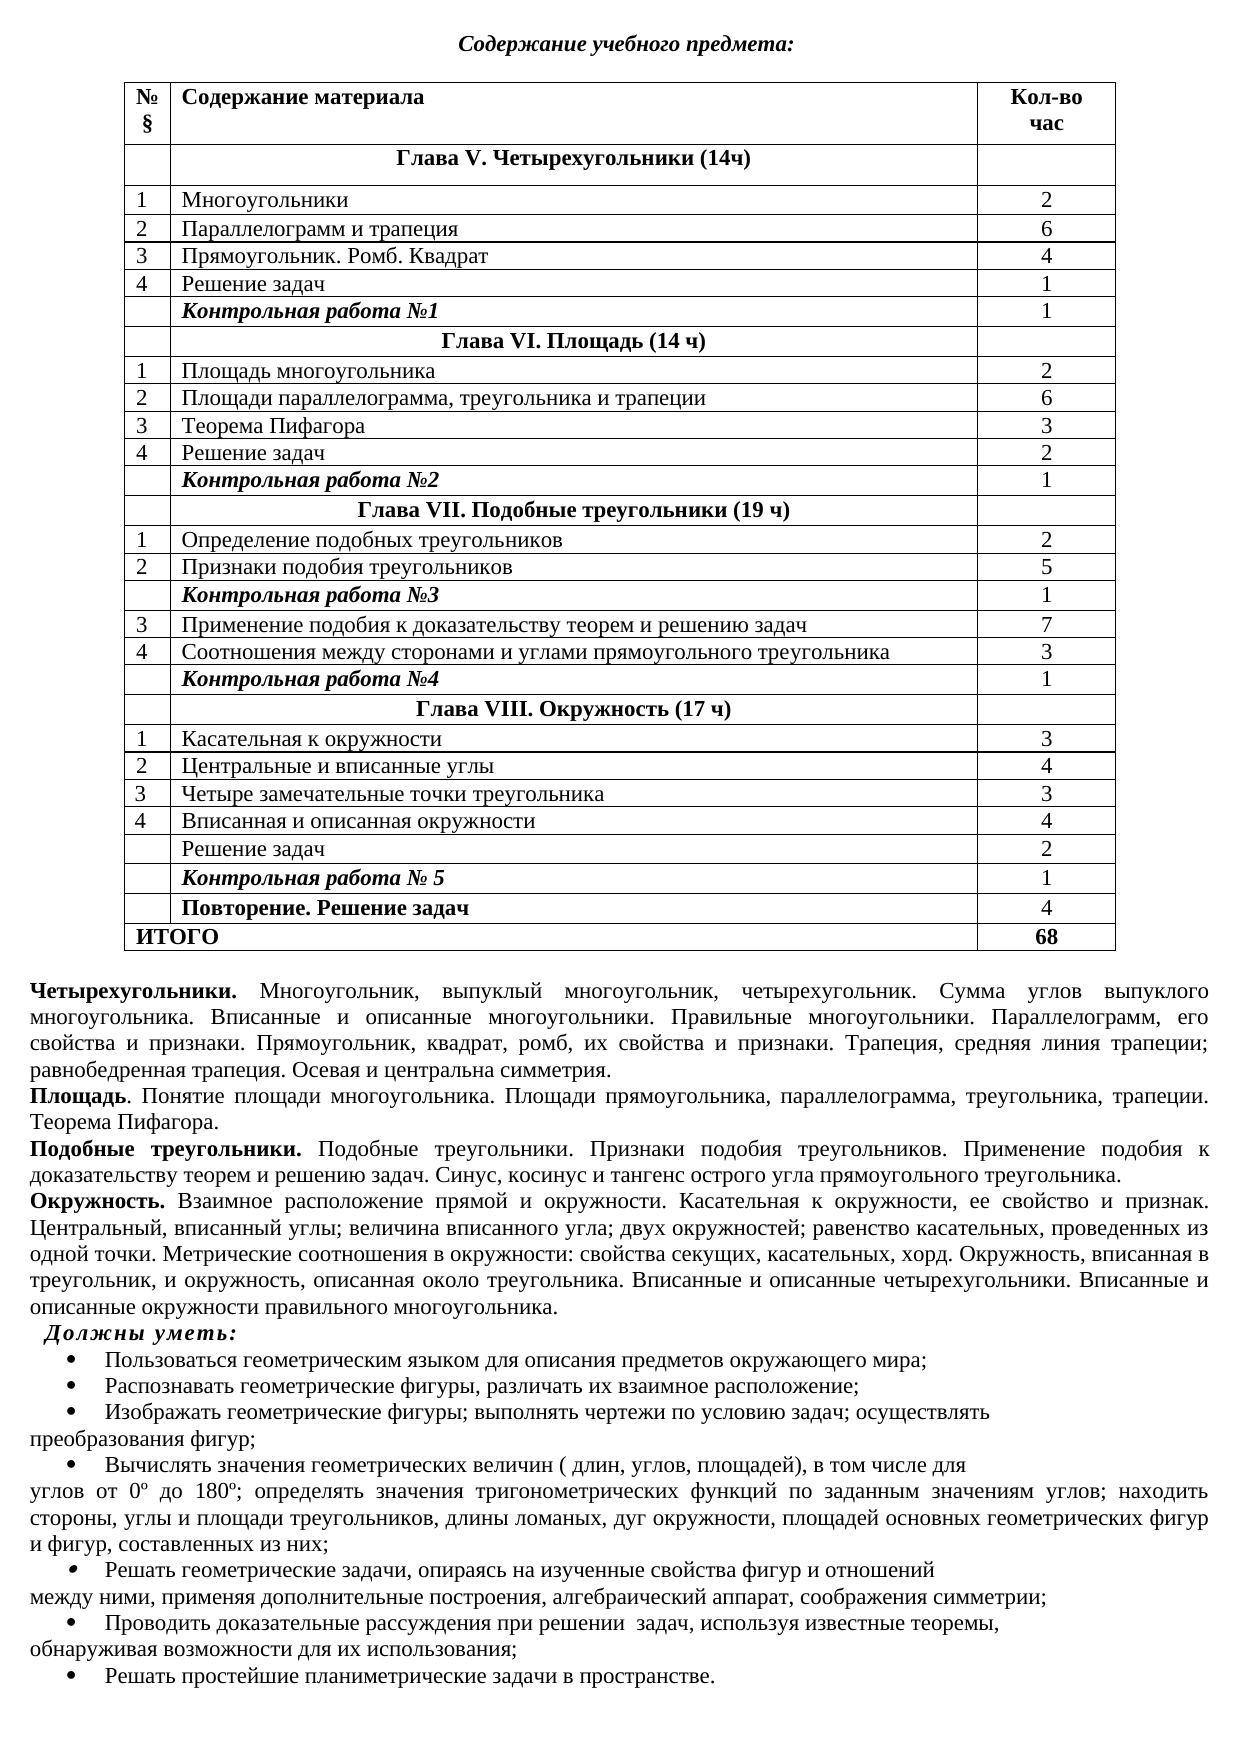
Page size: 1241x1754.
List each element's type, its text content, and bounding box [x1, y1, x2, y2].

table_cell [125, 894, 170, 923]
table_cell 1 [978, 466, 1115, 495]
table_cell 2 [978, 439, 1115, 465]
table_cell [125, 665, 170, 694]
table_cell 7 [978, 611, 1115, 637]
table_cell 3 [125, 412, 170, 438]
table_cell ИТОГО [125, 924, 977, 950]
table_cell 1 [978, 665, 1115, 694]
table_cell 6 [978, 215, 1115, 241]
table_cell [125, 695, 170, 724]
table_header № § [125, 83, 170, 144]
list Вычислять значения геометрических величин ( длин, углов, площадей), в том числе для [67, 1451, 1211, 1477]
table_cell Параллелограмм и трапеция [171, 215, 977, 241]
text Содержание учебного предмета: [42, 29, 1211, 56]
table_cell 3 [125, 780, 170, 806]
table_cell Площади параллелограмма, треугольника и трапеции [171, 384, 977, 411]
table_cell [978, 695, 1115, 724]
table_cell [125, 835, 170, 863]
list Проводить доказательные рассуждения при решении задач, используя известные теоремы, [67, 1609, 1211, 1636]
table_cell 3 [125, 611, 170, 637]
table_cell 2 [125, 384, 170, 411]
table_cell 5 [978, 554, 1115, 580]
list Изображать геометрические фигуры; выполнять чертежи по условию задач; осуществлять [67, 1398, 1211, 1425]
table_cell Теорема Пифагора [171, 412, 977, 438]
table_cell Применение подобия к доказательству теорем и решению задач [171, 611, 977, 637]
table_cell 3 [978, 780, 1115, 806]
text Четырехугольники. Многоугольник, выпуклый многоугольник, четырехугольник. Сумма углов выпуклого многоугольника. Вписанные и описанные многоугольники. Правильные многоугольники. Параллелограмм, его свойства и признаки. Прямоугольник, квадрат, ромб, их свойства и признаки. Трапеция, средняя линия трапеции; равнобедренная трапеция. Осевая и центральна симметрия. [29, 977, 1211, 1082]
table_cell Площадь многоугольника [171, 357, 977, 383]
table_cell 4 [125, 270, 170, 296]
table_cell [125, 864, 170, 893]
table_cell 1 [978, 270, 1115, 296]
table_cell 68 [978, 924, 1115, 950]
text углов от 0º до 180º; определять значения тригонометрических функций по заданным значениям углов; находить стороны, углы и площади треугольников, длины ломаных, дуг окружности, площадей основных геометрических фигур и фигур, составленных из них; [29, 1477, 1211, 1556]
table_cell 4 [125, 638, 170, 664]
table_cell 1 [125, 725, 170, 751]
list Решать простейшие планиметрические задачи в пространстве. [67, 1662, 1211, 1688]
text между ними, применяя дополнительные построения, алгебраический аппарат, соображения симметрии; [29, 1583, 1211, 1609]
table_cell Признаки подобия треугольников [171, 554, 977, 580]
table_cell Решение задач [171, 270, 977, 296]
table_header Содержание материала [171, 83, 977, 144]
table_cell 1 [978, 297, 1115, 326]
table_cell [978, 327, 1115, 356]
table_cell 2 [125, 753, 170, 779]
table_cell Контрольная работа №2 [171, 466, 977, 495]
table_cell Решение задач [171, 439, 977, 465]
table_cell 2 [125, 215, 170, 241]
table_cell 6 [978, 384, 1115, 411]
table_header Кол-во час [978, 83, 1115, 144]
table_cell [125, 496, 170, 525]
table_cell Четыре замечательные точки треугольника [171, 780, 977, 806]
table_cell 3 [978, 412, 1115, 438]
table_cell 3 [978, 725, 1115, 751]
table_cell 2 [125, 554, 170, 580]
table_cell Центральные и вписанные углы [171, 753, 977, 779]
table_cell 3 [125, 243, 170, 269]
table_cell [978, 145, 1115, 185]
table_cell 1 [978, 581, 1115, 609]
table_cell Решение задач [171, 835, 977, 863]
table_cell 2 [978, 186, 1115, 214]
table_cell [978, 496, 1115, 525]
text Должны уметь: [29, 1319, 1211, 1346]
table_cell Контрольная работа №1 [171, 297, 977, 326]
list Пользоваться геометрическим языком для описания предметов окружающего мира; [67, 1346, 1211, 1372]
list Решать геометрические задачи, опираясь на изученные свойства фигур и отношений [67, 1556, 1211, 1583]
table_cell Соотношения между сторонами и углами прямоугольного треугольника [171, 638, 977, 664]
table_cell Глава VII. Подобные треугольники (19 ч) [171, 496, 977, 525]
table_cell Касательная к окружности [171, 725, 977, 751]
table_cell [125, 581, 170, 609]
table_cell Контрольная работа №4 [171, 665, 977, 694]
table_cell Повторение. Решение задач [171, 894, 977, 923]
table_cell Глава VIII. Окружность (17 ч) [171, 695, 977, 724]
table_cell 1 [125, 357, 170, 383]
table_cell Определение подобных треугольников [171, 526, 977, 552]
table_cell [125, 327, 170, 356]
text Площадь. Понятие площади многоугольника. Площади прямоугольника, параллелограмма, треугольника, трапеции. Теорема Пифагора. [29, 1082, 1211, 1135]
table_cell 1 [125, 186, 170, 214]
table_cell 4 [125, 807, 170, 833]
table_cell Вписанная и описанная окружности [171, 807, 977, 833]
table_cell Глава VI. Площадь (14 ч) [171, 327, 977, 356]
table_cell [125, 466, 170, 495]
table_cell 2 [978, 526, 1115, 552]
table_cell 1 [978, 864, 1115, 893]
table_cell 2 [978, 357, 1115, 383]
table_cell 3 [978, 638, 1115, 664]
table_cell Контрольная работа № 5 [171, 864, 977, 893]
table_cell Прямоугольник. Ромб. Квадрат [171, 243, 977, 269]
table_cell [125, 297, 170, 326]
table_cell 4 [978, 807, 1115, 833]
text Окружность. Взаимное расположение прямой и окружности. Касательная к окружности, ее свойство и признак. Центральный, вписанный углы; величина вписанного угла; двух окружностей; равенство касательных, проведенных из одной точки. Метрические соотношения в окружности: свойства секущих, касательных, хорд. Окружность, вписанная в треугольник, и окружность, описанная около треугольника. Вписанные и описанные четырехугольники. Вписанные и описанные окружности правильного многоугольника. [29, 1187, 1211, 1319]
list Распознавать геометрические фигуры, различать их взаимное расположение; [67, 1372, 1211, 1398]
table_cell Глава V. Четырехугольники (14ч) [171, 145, 977, 185]
table_cell 2 [978, 835, 1115, 863]
table_cell 1 [125, 526, 170, 552]
table_cell 4 [978, 243, 1115, 269]
text обнаруживая возможности для их использования; [29, 1636, 1211, 1662]
table_cell [125, 145, 170, 185]
table_cell Контрольная работа №3 [171, 581, 977, 609]
table_cell 4 [125, 439, 170, 465]
table_cell Многоугольники [171, 186, 977, 214]
text преобразования фигур; [29, 1425, 1211, 1451]
table_cell 4 [978, 894, 1115, 923]
table_cell 4 [978, 753, 1115, 779]
text Подобные треугольники. Подобные треугольники. Признаки подобия треугольников. Применение подобия к доказательству теорем и решению задач. Синус, косинус и тангенс острого угла прямоугольного треугольника. [29, 1135, 1211, 1187]
